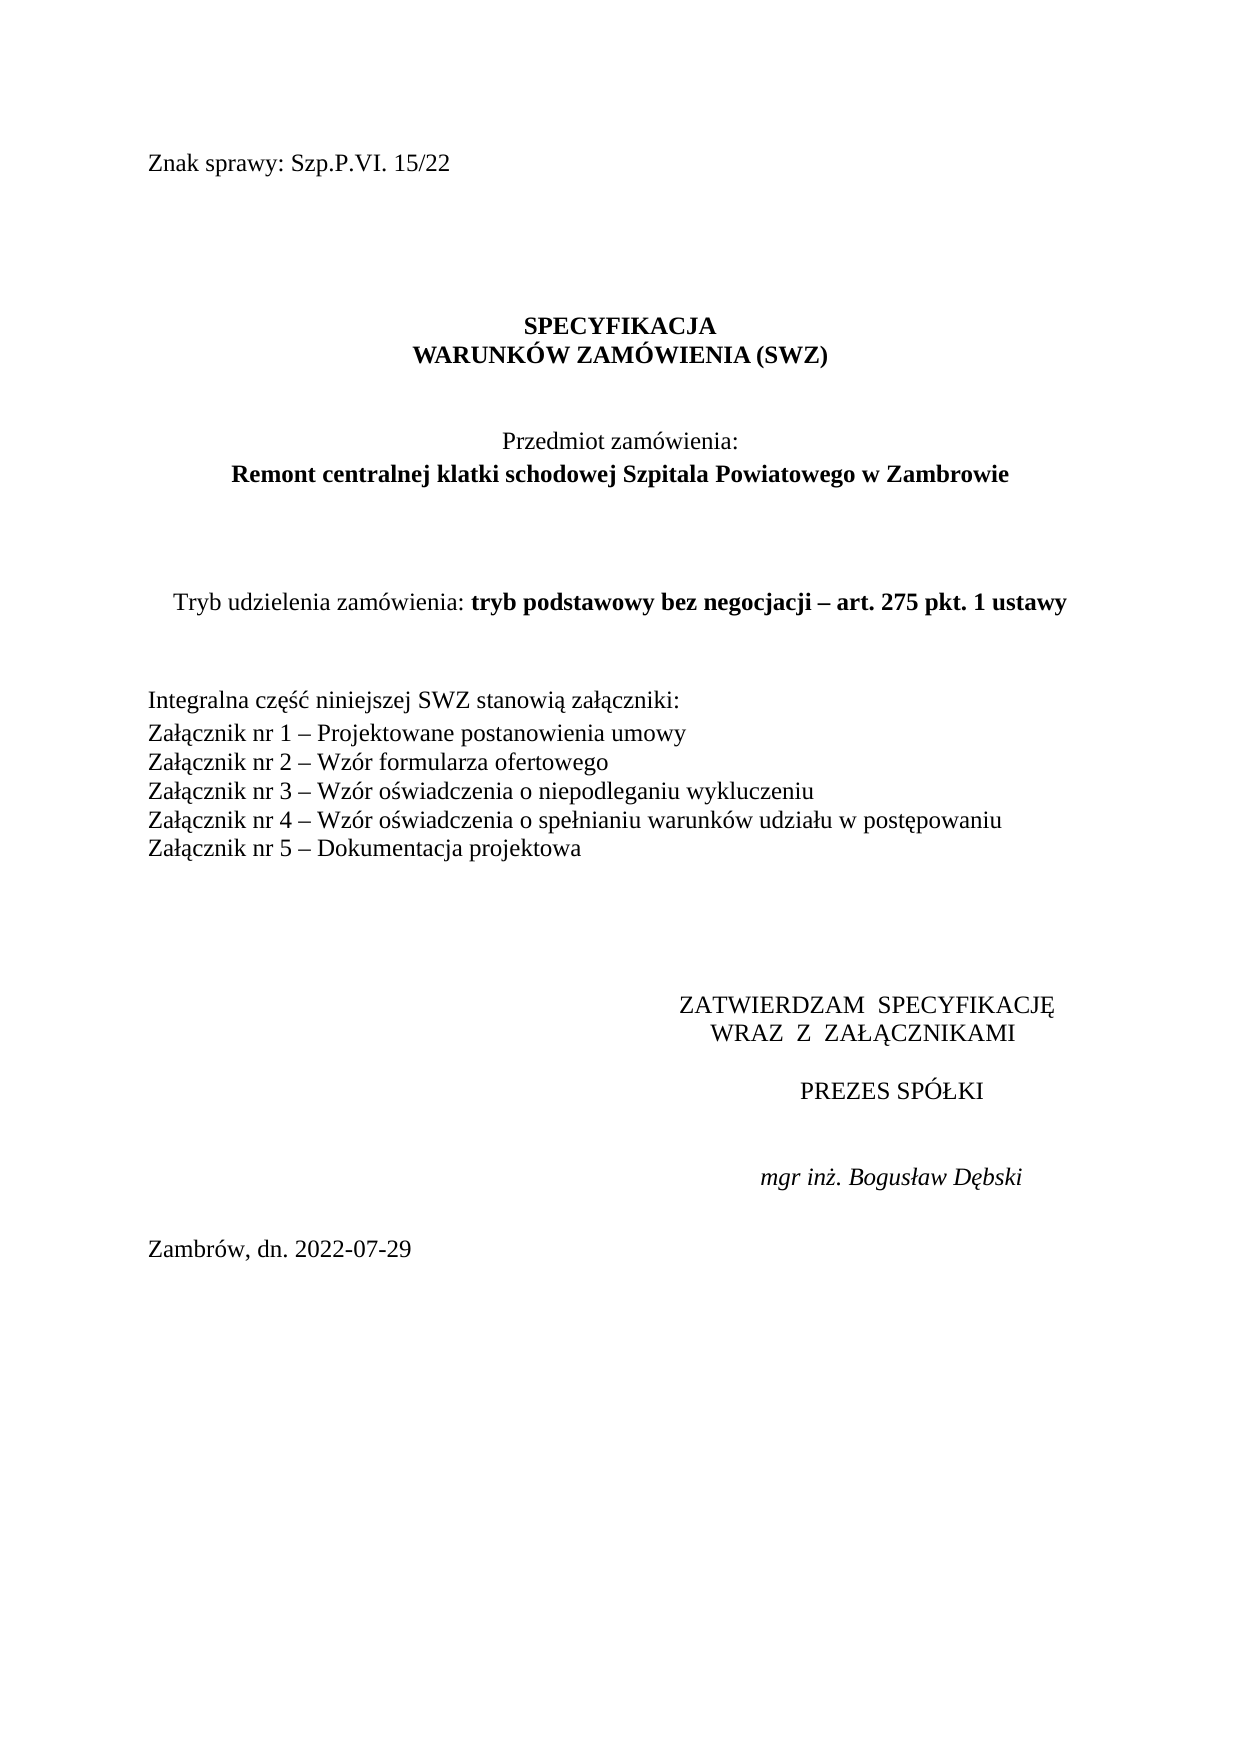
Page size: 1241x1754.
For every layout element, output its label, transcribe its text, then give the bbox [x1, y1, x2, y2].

subtitle SPECYFIKACJA [148, 311, 1093, 340]
text Załącznik nr 5 – Dokumentacja projektowa [148, 833, 1093, 862]
subtitle WARUNKÓW ZAMÓWIENIA (SWZ) [148, 340, 1093, 369]
text Zambrów, dn. 2022-07-29 [148, 1234, 1093, 1263]
text Załącznik nr 3 – Wzór oświadczenia o niepodleganiu wykluczeniu [148, 776, 1093, 805]
text Załącznik nr 1 – Projektowane postanowienia umowy [148, 718, 1093, 747]
title Przedmiot zamówienia: [148, 426, 1093, 455]
text mgr inż. Bogusław Dębski [148, 1162, 1093, 1191]
text Znak sprawy: Szp.P.VI. 15/22 [148, 148, 1093, 176]
title Tryb udzielenia zamówienia: tryb podstawowy bez negocjacji – art. 275 pkt. 1 ustawy [148, 587, 1093, 616]
text Załącznik nr 4 – Wzór oświadczenia o spełnianiu warunków udziału w postępowaniu [148, 805, 1093, 833]
title Integralna część niniejszej SWZ stanowią załączniki: [148, 686, 1093, 714]
subtitle Remont centralnej klatki schodowej Szpitala Powiatowego w Zambrowie [148, 459, 1093, 488]
text ZATWIERDZAM SPECYFIKACJĘ [148, 990, 1093, 1018]
text PREZES SPÓŁKI [148, 1076, 1093, 1105]
text Załącznik nr 2 – Wzór formularza ofertowego [148, 747, 1093, 776]
text WRAZ Z ZAŁĄCZNIKAMI [148, 1018, 1093, 1047]
